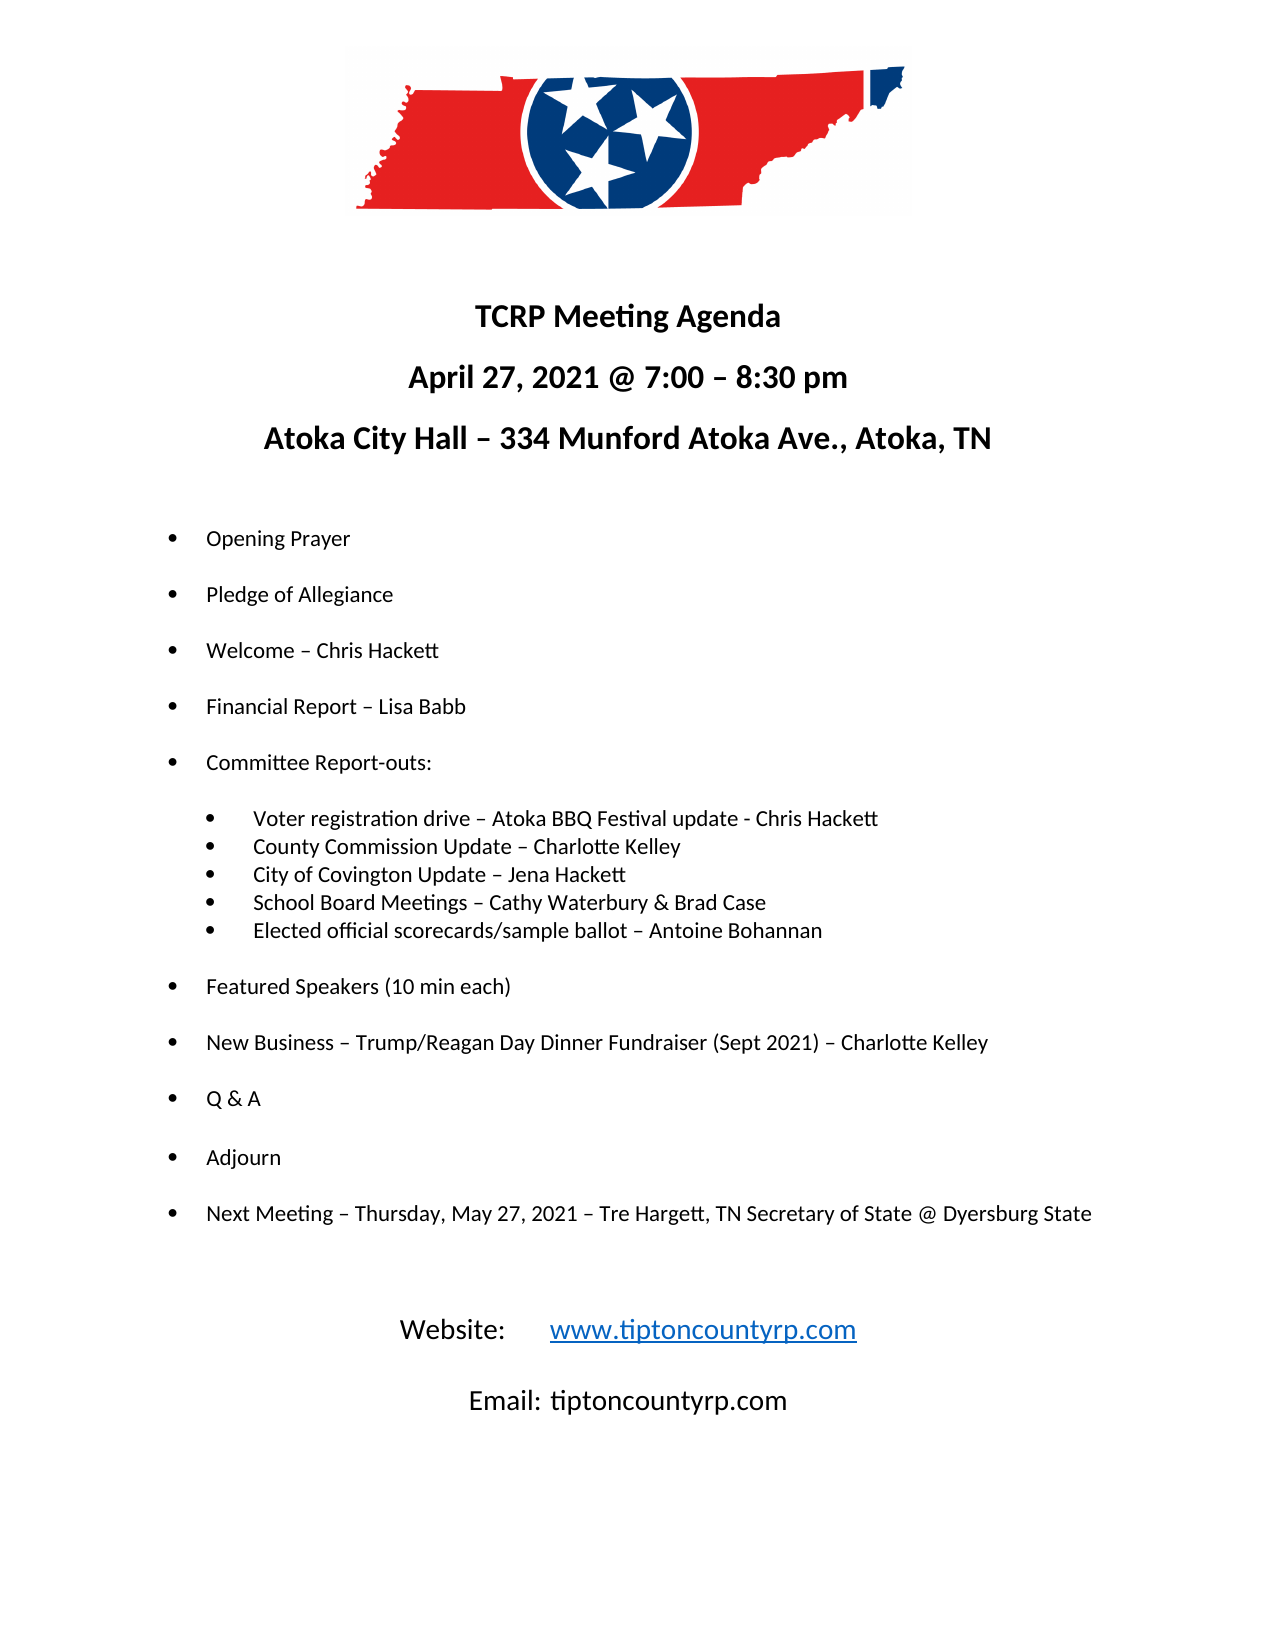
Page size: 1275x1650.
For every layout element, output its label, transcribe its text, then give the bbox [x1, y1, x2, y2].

list Voter registration drive – Atoka BBQ Festival update - Chris Hackett [206, 804, 1125, 832]
list Opening Prayer [169, 524, 1125, 552]
list Pledge of Allegiance [169, 580, 1125, 608]
list School Board Meetings – Cathy Waterbury & Brad Case [206, 888, 1125, 916]
text Website: www.tiptoncountyrp.com [131, 1311, 1125, 1347]
list Elected official scorecards/sample ballot – Antoine Bohannan [206, 916, 1125, 944]
list Next Meeting – Thursday, May 27, 2021 – Tre Hargett, TN Secretary of State @ Dyersburg State [169, 1199, 1125, 1227]
text TCRP Meeting Agenda [131, 295, 1125, 336]
list Financial Report – Lisa Babb [169, 692, 1125, 720]
text Atoka City Hall – 334 Munford Atoka Ave., Atoka, TN [131, 417, 1125, 457]
text April 27, 2021 @ 7:00 – 8:30 pm [131, 356, 1125, 397]
list Adjourn [169, 1143, 1125, 1171]
list New Business – Trump/Reagan Day Dinner Fundraiser (Sept 2021) – Charlotte Kelley [169, 1028, 1125, 1057]
list Featured Speakers (10 min each) [169, 972, 1125, 1001]
text Email: tiptoncountyrp.com [131, 1382, 1125, 1418]
list Committee Report-outs: [169, 748, 1125, 776]
list County Commission Update – Charlotte Kelley [206, 832, 1125, 860]
list Q & A [169, 1084, 1125, 1113]
picture [344, 46, 912, 216]
list Welcome – Chris Hackett [169, 636, 1125, 664]
list City of Covington Update – Jena Hackett [206, 860, 1125, 888]
